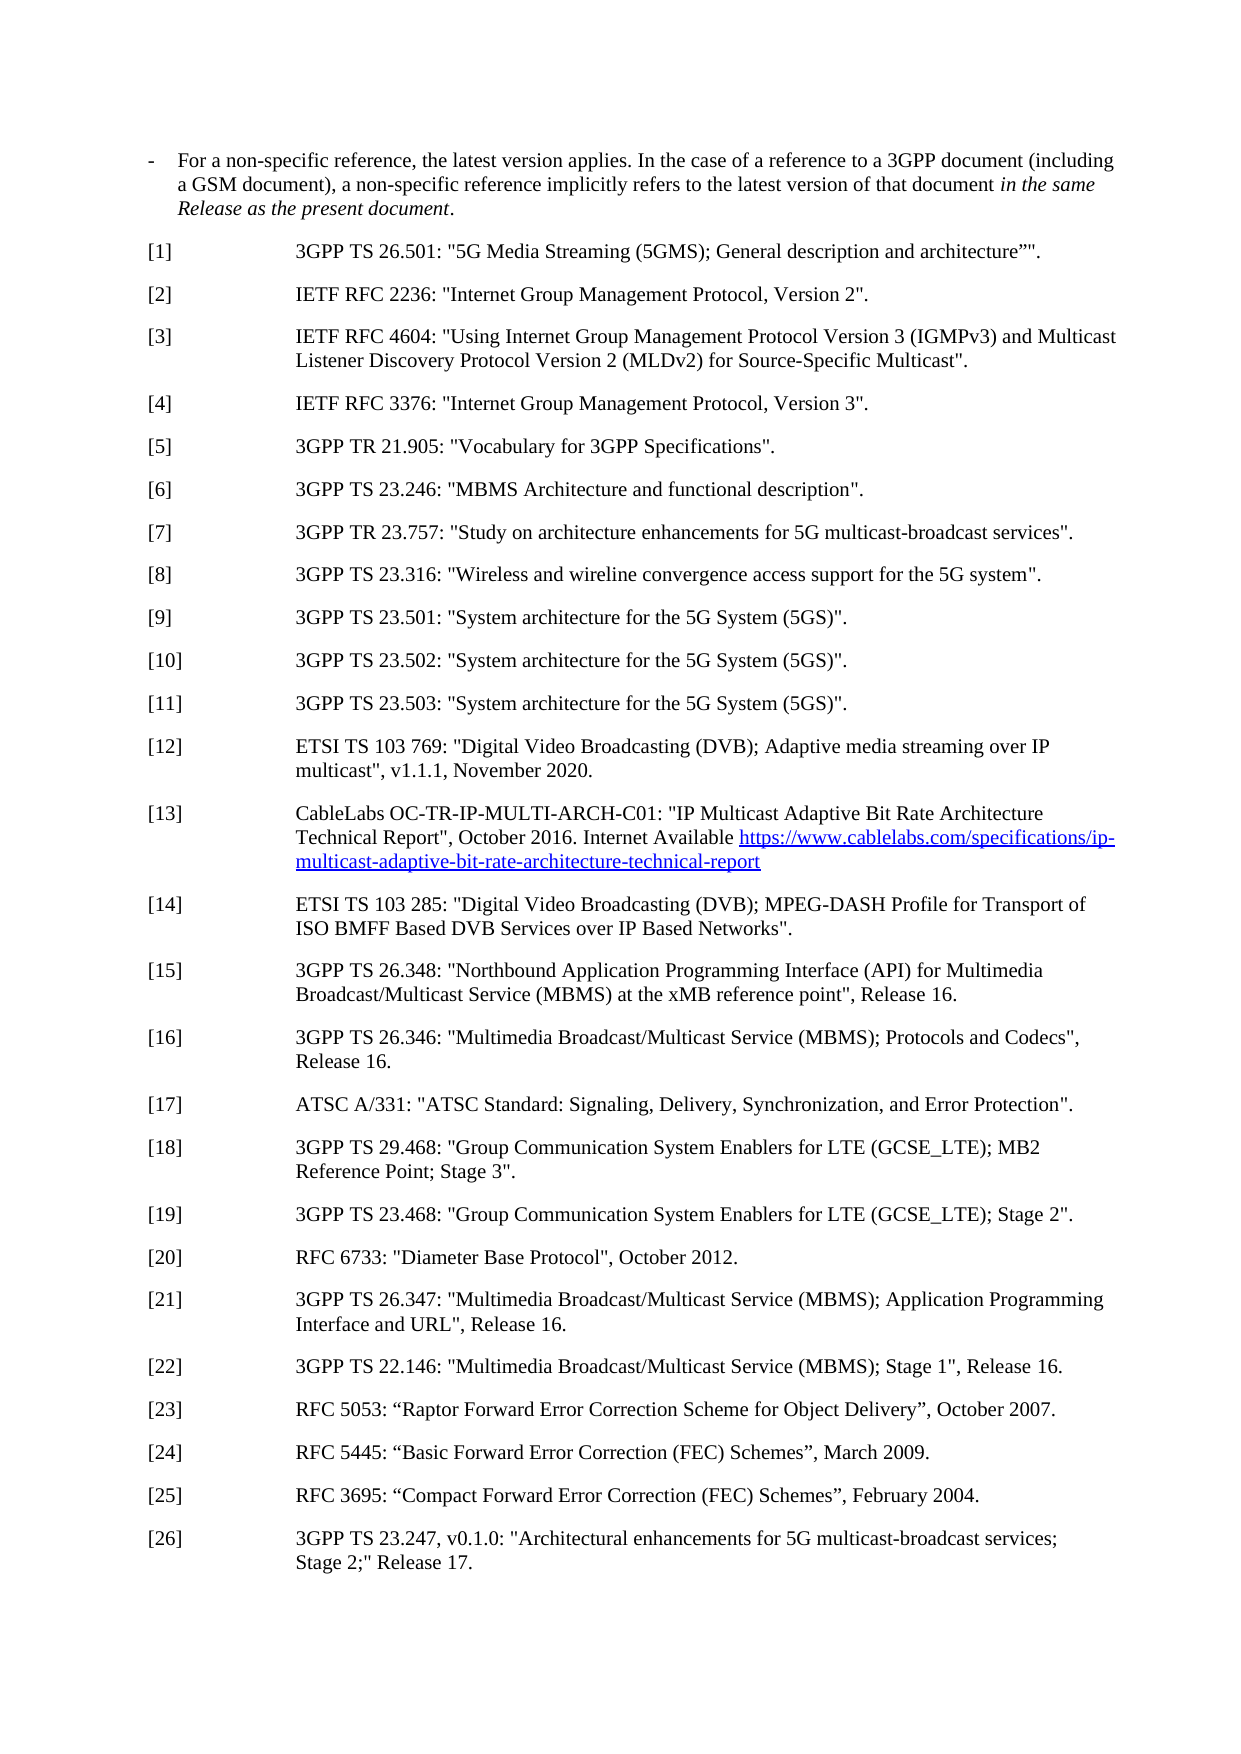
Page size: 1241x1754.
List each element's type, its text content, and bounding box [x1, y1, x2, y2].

text [14] ETSI TS 103 285: "Digital Video Broadcasting (DVB); MPEG-DASH Profile for Transport of ISO BMFF Based DVB Services over IP Based Networks". [148, 891, 1122, 939]
text [18] 3GPP TS 29.468: "Group Communication System Enablers for LTE (GCSE_LTE); MB2 Reference Point; Stage 3". [148, 1135, 1122, 1183]
text [25] RFC 3695: “Compact Forward Error Correction (FEC) Schemes”, February 2004. [148, 1483, 1122, 1507]
text [10] 3GPP TS 23.502: "System architecture for the 5G System (5GS)". [148, 648, 1122, 672]
text [11] 3GPP TS 23.503: "System architecture for the 5G System (5GS)". [148, 691, 1122, 715]
text [19] 3GPP TS 23.468: "Group Communication System Enablers for LTE (GCSE_LTE); Stage 2". [148, 1202, 1122, 1226]
text [24] RFC 5445: “Basic Forward Error Correction (FEC) Schemes”, March 2009. [148, 1440, 1122, 1464]
text [16] 3GPP TS 26.346: "Multimedia Broadcast/Multicast Service (MBMS); Protocols and Codecs", Release 16. [148, 1025, 1122, 1073]
text [13] CableLabs OC-TR-IP-MULTI-ARCH-C01: "IP Multicast Adaptive Bit Rate Architecture Technical Report", October 2016. Internet Available https://www.cablelabs.com/specifications/ip-multicast-adaptive-bit-rate-architecture-technical-report [148, 801, 1122, 873]
text [26] 3GPP TS 23.247, v0.1.0: "Architectural enhancements for 5G multicast-broadcast services; Stage 2;" Release 17. [148, 1526, 1122, 1574]
text [6] 3GPP TS 23.246: "MBMS Architecture and functional description". [148, 477, 1122, 501]
text [7] 3GPP TR 23.757: "Study on architecture enhancements for 5G multicast-broadcast services". [148, 519, 1122, 544]
text [20] RFC 6733: "Diameter Base Protocol", October 2012. [148, 1244, 1122, 1269]
text [5] 3GPP TR 21.905: "Vocabulary for 3GPP Specifications". [148, 434, 1122, 458]
text [21] 3GPP TS 26.347: "Multimedia Broadcast/Multicast Service (MBMS); Application Programming Interface and URL", Release 16. [148, 1287, 1122, 1336]
text [12] ETSI TS 103 769: "Digital Video Broadcasting (DVB); Adaptive media streaming over IP multicast", v1.1.1, November 2020. [148, 734, 1122, 782]
text - For a non-specific reference, the latest version applies. In the case of a reference to a 3GPP document (including a GSM document), a non-specific reference implicitly refers to the latest version of that document in the same Release as the present document. [148, 148, 1122, 220]
text [23] RFC 5053: “Raptor Forward Error Correction Scheme for Object Delivery”, October 2007. [148, 1397, 1122, 1421]
text [22] 3GPP TS 22.146: "Multimedia Broadcast/Multicast Service (MBMS); Stage 1", Release 16. [148, 1354, 1122, 1378]
text [2] IETF RFC 2236: "Internet Group Management Protocol, Version 2". [148, 281, 1122, 306]
text [1] 3GPP TS 26.501: "5G Media Streaming (5GMS); General description and architecture”". [148, 239, 1122, 263]
text [4] IETF RFC 3376: "Internet Group Management Protocol, Version 3". [148, 391, 1122, 415]
text [3] IETF RFC 4604: "Using Internet Group Management Protocol Version 3 (IGMPv3) and Multicast Listener Discovery Protocol Version 2 (MLDv2) for Source-Specific Multicast". [148, 324, 1122, 372]
text [9] 3GPP TS 23.501: "System architecture for the 5G System (5GS)". [148, 605, 1122, 629]
text [15] 3GPP TS 26.348: "Northbound Application Programming Interface (API) for Multimedia Broadcast/Multicast Service (MBMS) at the xMB reference point", Release 16. [148, 958, 1122, 1006]
text [17] ATSC A/331: "ATSC Standard: Signaling, Delivery, Synchronization, and Error Protection". [148, 1092, 1122, 1116]
text [8] 3GPP TS 23.316: "Wireless and wireline convergence access support for the 5G system". [148, 562, 1122, 586]
